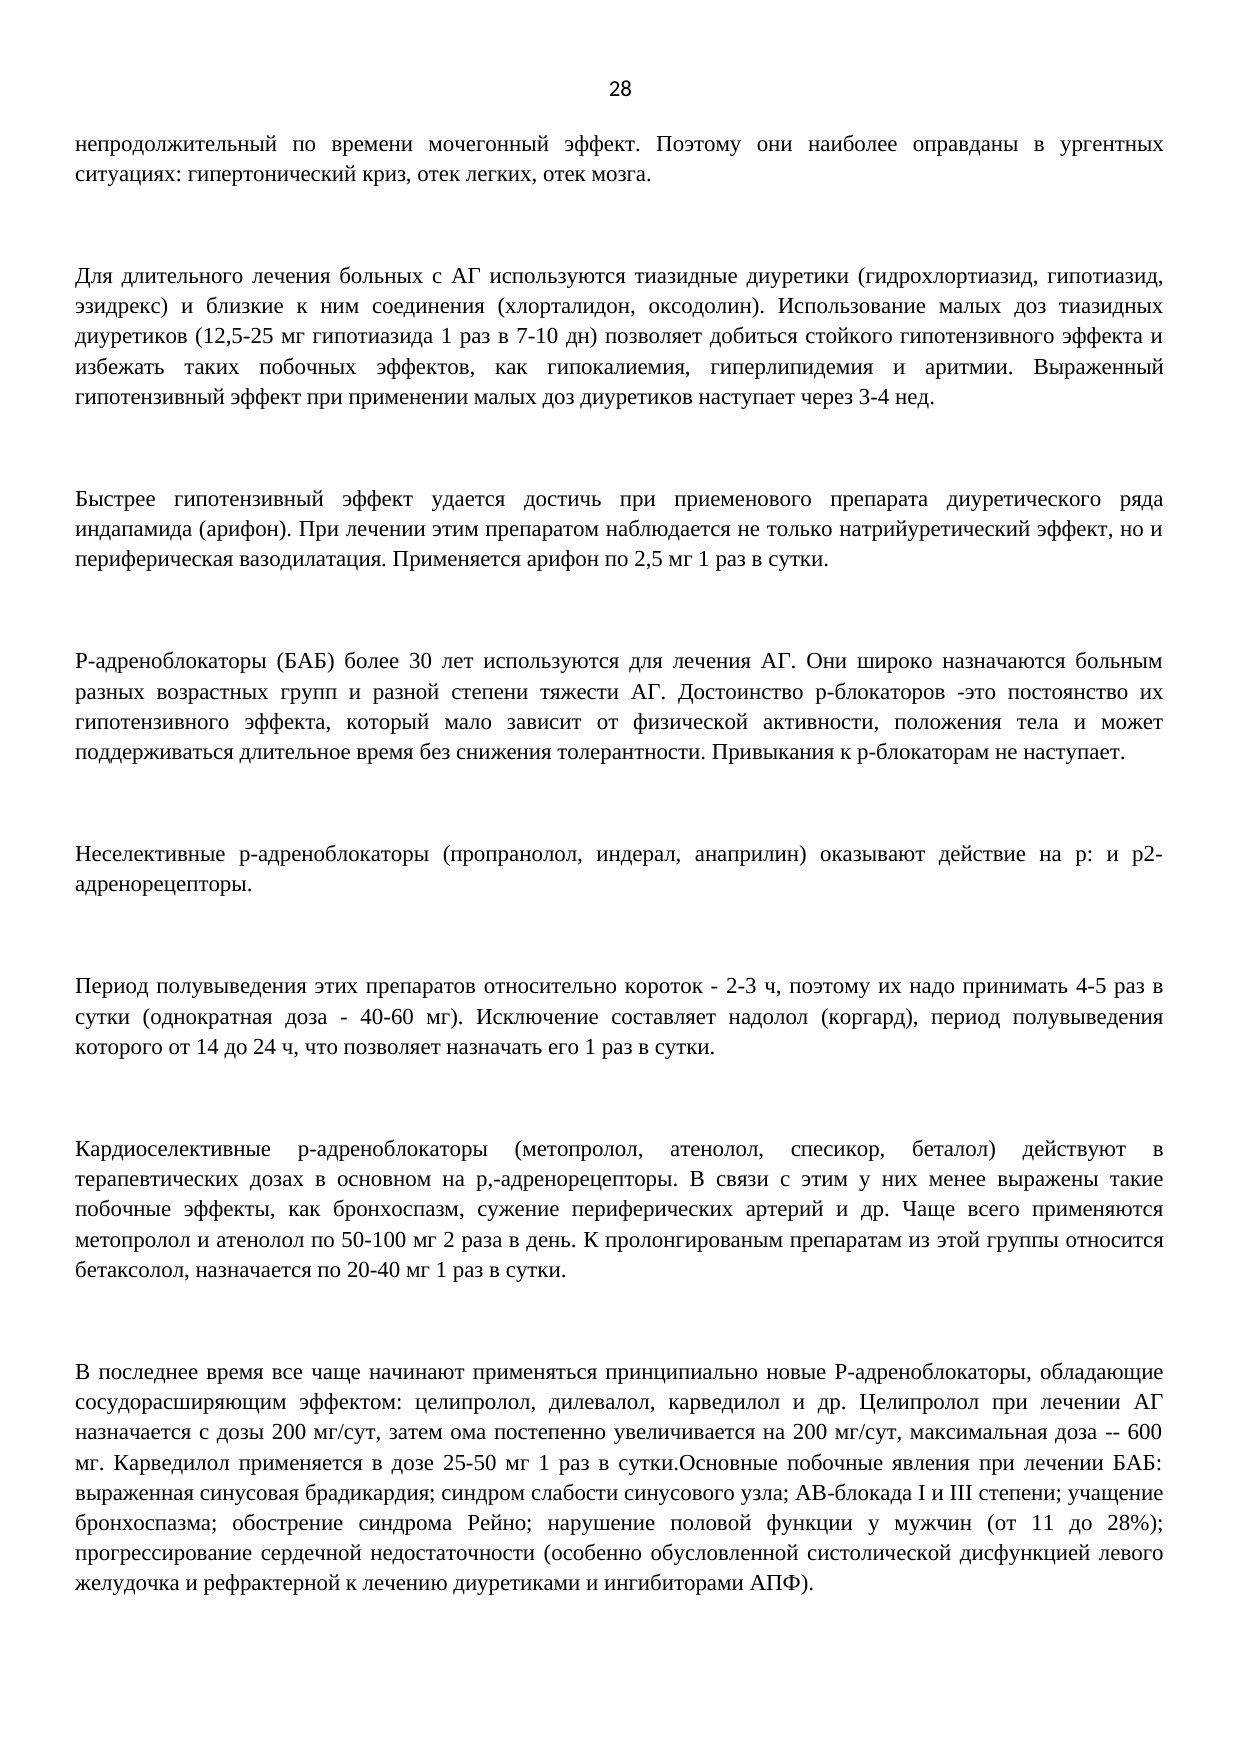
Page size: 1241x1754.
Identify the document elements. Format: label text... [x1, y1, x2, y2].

text Неселективные р-адреноблокаторы (пропранолол, индерал, анаприлин) оказывают действие на р: и р2-адренорецепторы. [75, 840, 1165, 897]
text Для длительного лечения больных с АГ используются тиазидные диуретики (гидрохлортиазид, гипотиазид, эзидрекс) и близкие к ним соединения (хлорталидон, оксодолин). Использование малых доз тиазидных диуретиков (12,5-25 мг гипотиазида 1 раз в 7-10 дн) позволяет добиться стойкого гипотензивного эффекта и избежать таких побочных эффектов, как гипокалиемия, гиперлипидемия и аритмии. Выраженный гипотензивный эффект при применении малых доз диуретиков наступает через 3-4 нед. [75, 262, 1165, 409]
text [75, 130, 1165, 186]
text В последнее время все чаще начинают применяться принципиально новые Р-адреноблокаторы, обладающие сосудорасширяющим эффектом: целипролол, дилевалол, карведилол и др. Целипролол при лечении АГ назначается с дозы 200 мг/сут, затем ома постепенно увеличивается на 200 мг/сут, максимальная дозa -- 600 мг. Карведилол применяется в дозе 25-50 мг 1 раз в сутки.Основные побочные явления при лечении БАБ: выраженная синусовая брадикардия; синдром слабости синусового узла; АВ-блокада I и III степени; учащение бронхоспазма; обострение синдрома Рейно; нарушение половой функции у мужчин (от 11 до 28%); прогрессирование сердечной недостаточности (особенно обусловленной систолической дисфункцией левого желудочка и рефрактерной к лечению диуретиками и ингибиторами АПФ). [75, 1358, 1165, 1596]
text Быстрее гипотензивный эффект удается достичь при приеменового препарата диуретического ряда индапамида (арифон). При лечении этим препаратом наблюдается не только натрийуретический эффект, но и периферическая вазодилатация. Применяется арифон по 2,5 мг 1 раз в сутки. [75, 485, 1165, 572]
text Период полувыведения этих препаратов относительно короток - 2-3 ч, поэтому их надо принимать 4-5 раз в сутки (однократная доза - 40-60 мг). Исключение составляет надолол (коргард), период полувыведения которого от 14 до 24 ч, что позволяет назначать его 1 раз в сутки. [75, 972, 1165, 1059]
text Р-адреноблокаторы (БАБ) более 30 лет используются для лечения АГ. Они широко назначаются больным разных возрастных групп и разной степени тяжести АГ. Достоинство р-блокаторов -это постоянство их гипотензивного эффекта, который мало зависит от физической активности, положения тела и может поддерживаться длительное время без снижения толерантности. Привыкания к р-блокаторам не наступает. [75, 647, 1165, 764]
text Кардиоселективные р-адреноблокаторы (метопролол, атенолол, спесикор, беталол) действуют в терапевтических дозах в основном на р,-адренорецепторы. В связи с этим у них менее выражены такие побочные эффекты, как бронхоспазм, сужение периферических артерий и др. Чаще всего применяются метопролол и атенолол по 50-100 мг 2 раза в день. К пролонгированым препаратам из этой группы относится бетаксолол, назначается по 20-40 мг 1 раз в сутки. [75, 1135, 1165, 1282]
